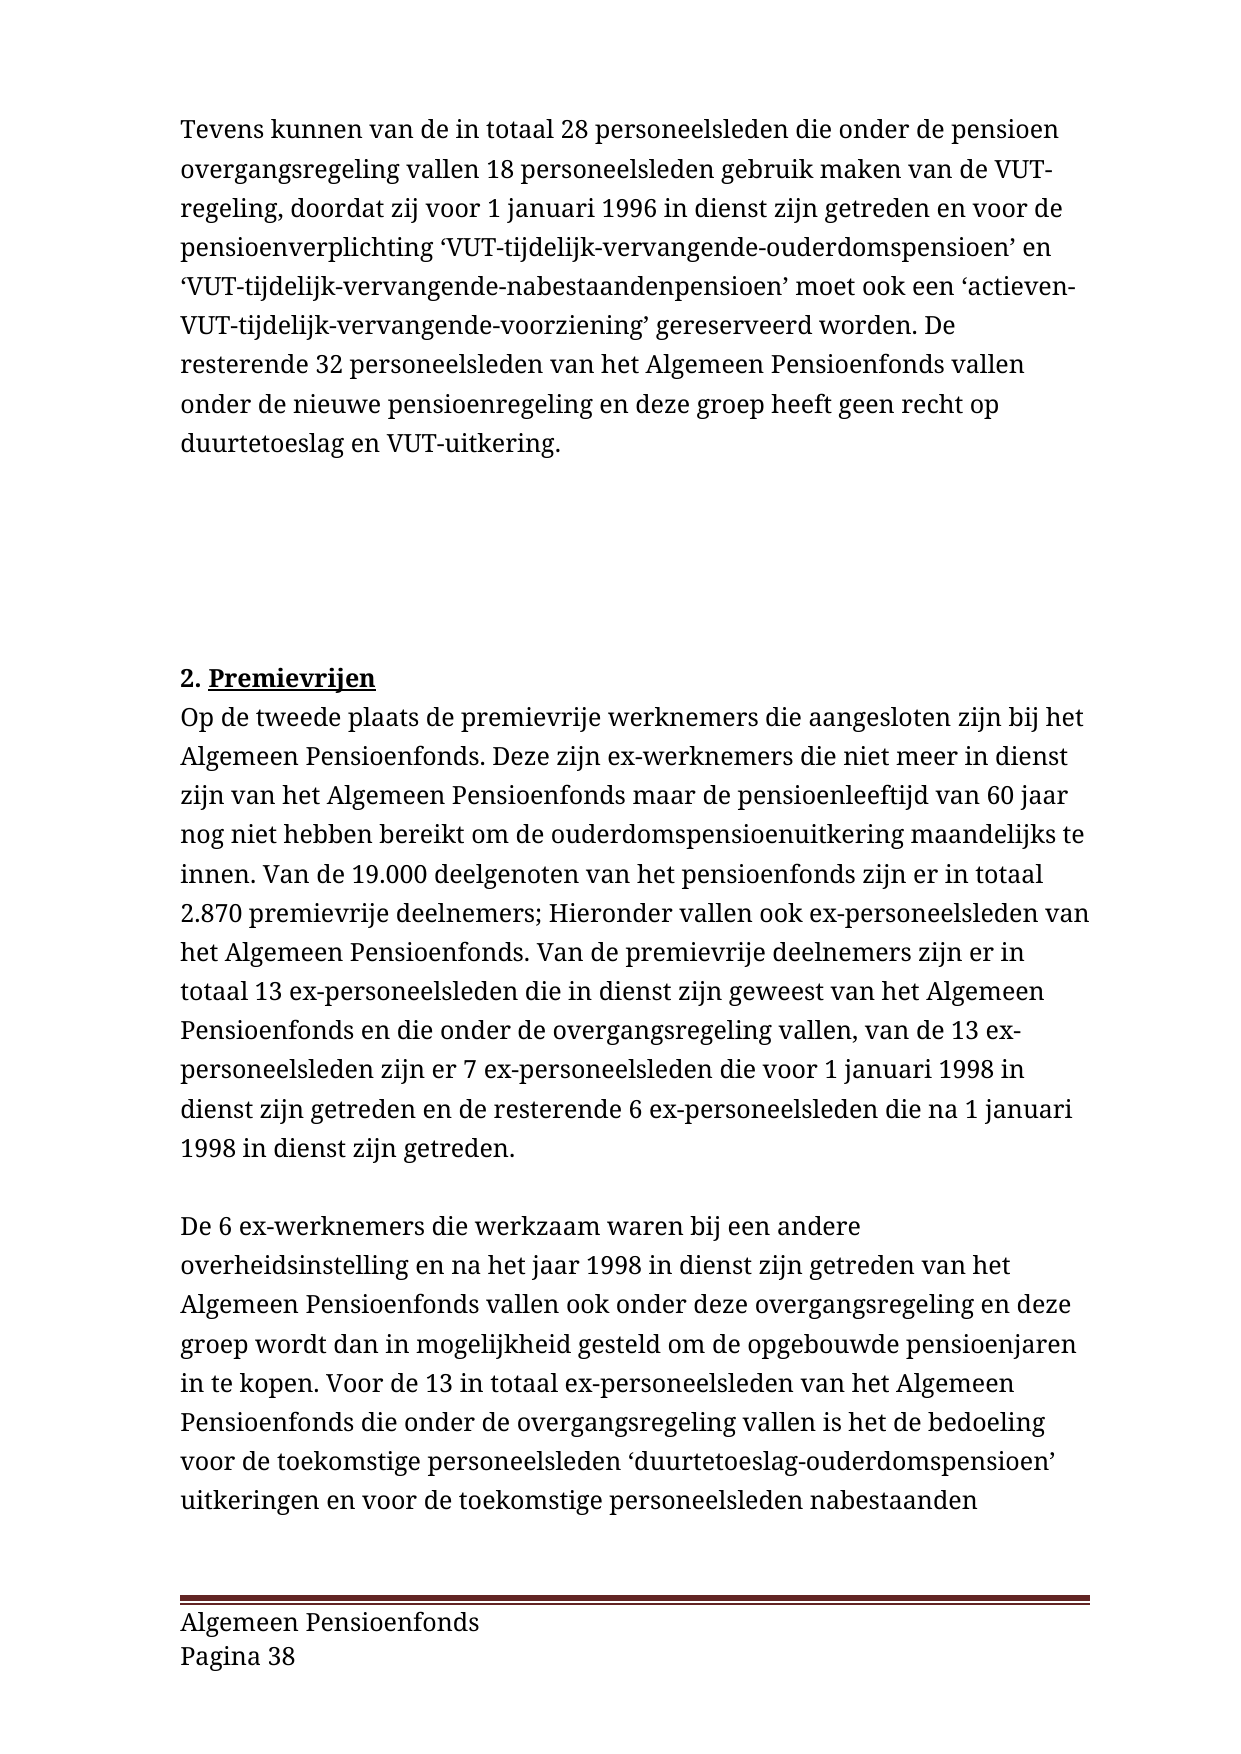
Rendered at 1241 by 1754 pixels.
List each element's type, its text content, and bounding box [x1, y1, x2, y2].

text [180, 1209, 1090, 1517]
list Premievrijen [180, 661, 1090, 694]
text Op de tweede plaats de premievrije werknemers die aangesloten zijn bij het Algemeen Pensioenfonds. Deze zijn ex-werknemers die niet meer in dienst zijn van het Algemeen Pensioenfonds maar de pensioenleeftijd van 60 jaar nog niet hebben bereikt om de ouderdomspensioenuitkering maandelijks te innen. Van de 19.000 deelgenoten van het pensioenfonds zijn er in totaal 2.870 premievrije deelnemers; Hieronder vallen ook ex-personeelsleden van het Algemeen Pensioenfonds. Van de premievrije deelnemers zijn er in totaal 13 ex-personeelsleden die in dienst zijn geweest van het Algemeen Pensioenfonds en die onder de overgangsregeling vallen, van de 13 ex-personeelsleden zijn er 7 ex-personeelsleden die voor 1 januari 1998 in dienst zijn getreden en de resterende 6 ex-personeelsleden die na 1 januari 1998 in dienst zijn getreden. [180, 700, 1090, 1164]
text Tevens kunnen van de in totaal 28 personeelsleden die onder de pensioen overgangsregeling vallen 18 personeelsleden gebruik maken van de VUT-regeling, doordat zij voor 1 januari 1996 in dienst zijn getreden en voor de pensioenverplichting ‘VUT-tijdelijk-vervangende-ouderdomspensioen’ en ‘VUT-tijdelijk-vervangende-nabestaandenpensioen’ moet ook een ‘actieven-VUT-tijdelijk-vervangende-voorziening’ gereserveerd worden. De resterende 32 personeelsleden van het Algemeen Pensioenfonds vallen onder de nieuwe pensioenregeling en deze groep heeft geen recht op duurtetoeslag en VUT-uitkering. [180, 112, 1090, 459]
